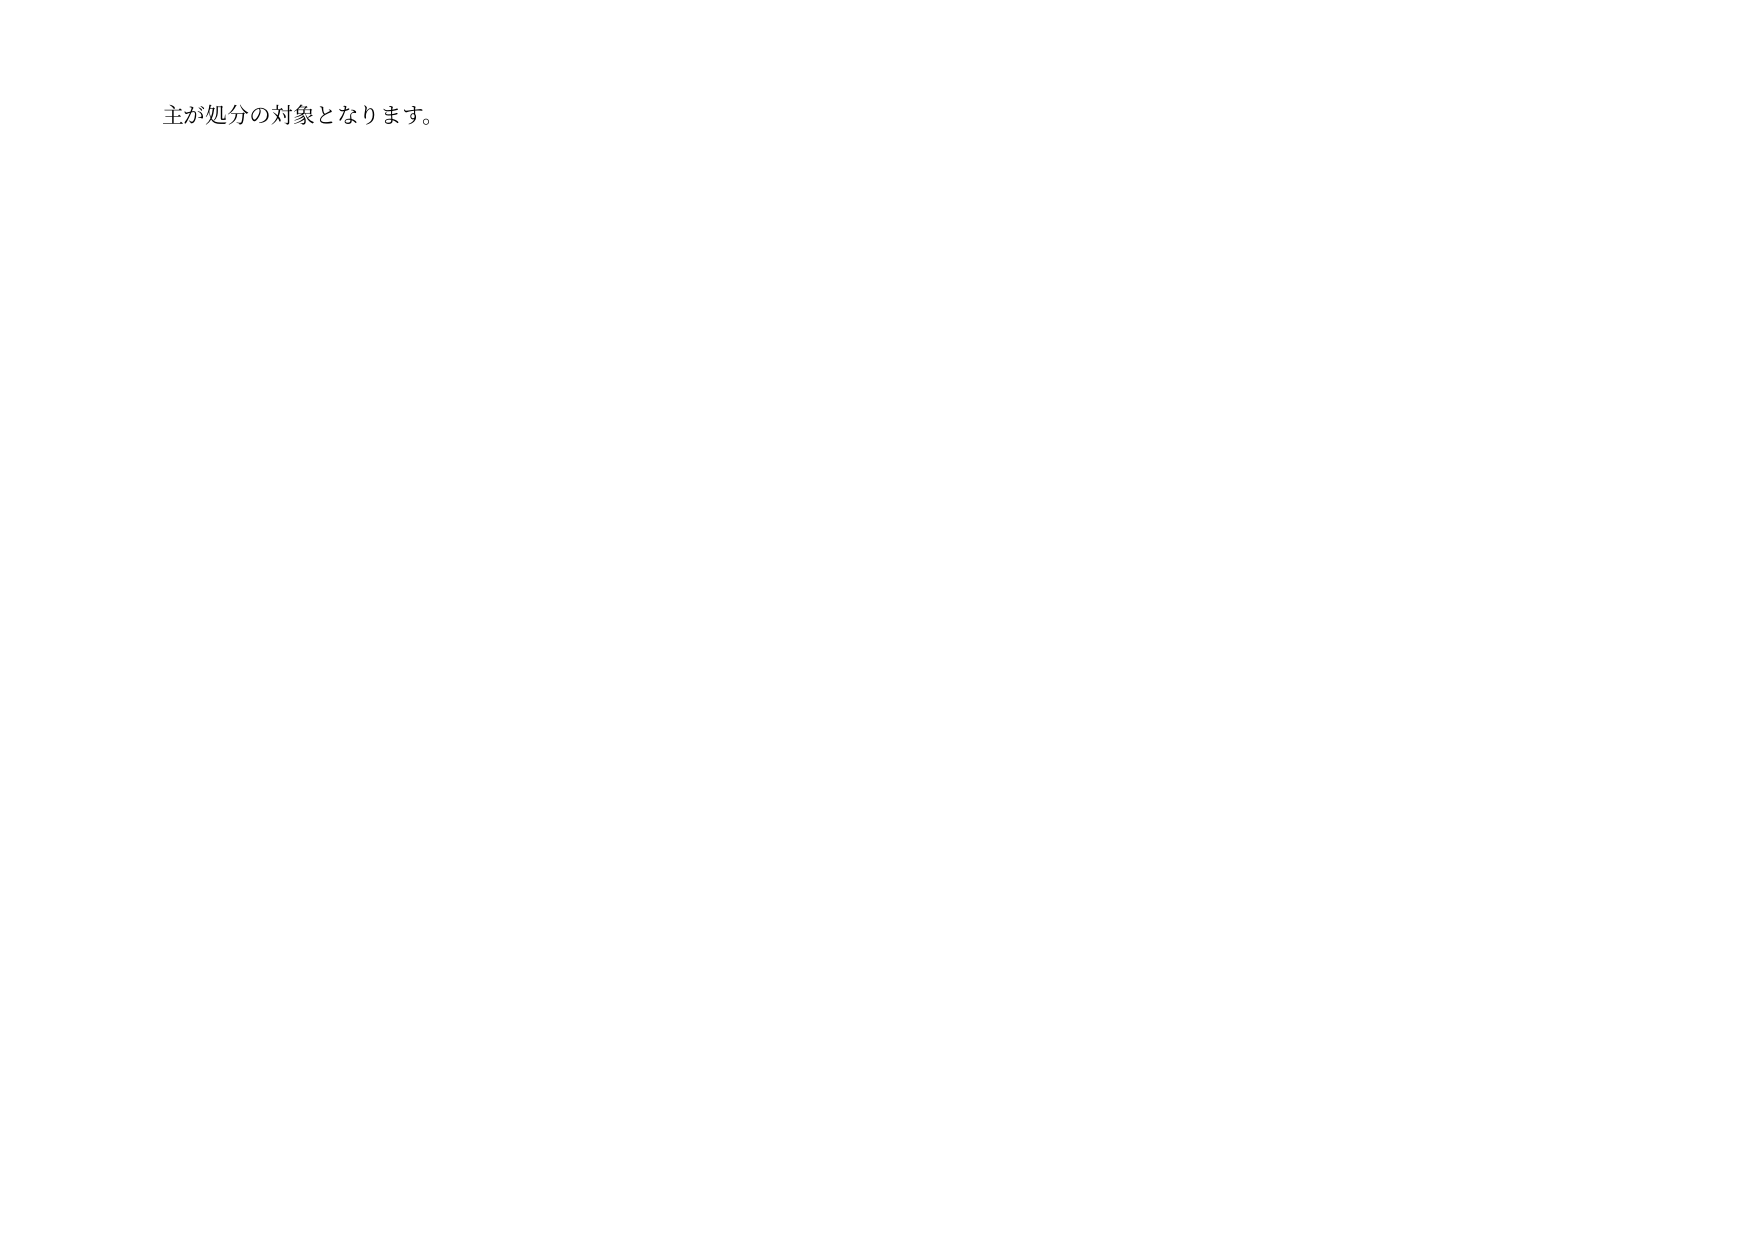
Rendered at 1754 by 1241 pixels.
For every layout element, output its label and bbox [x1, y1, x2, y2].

text [118, 95, 1665, 133]
